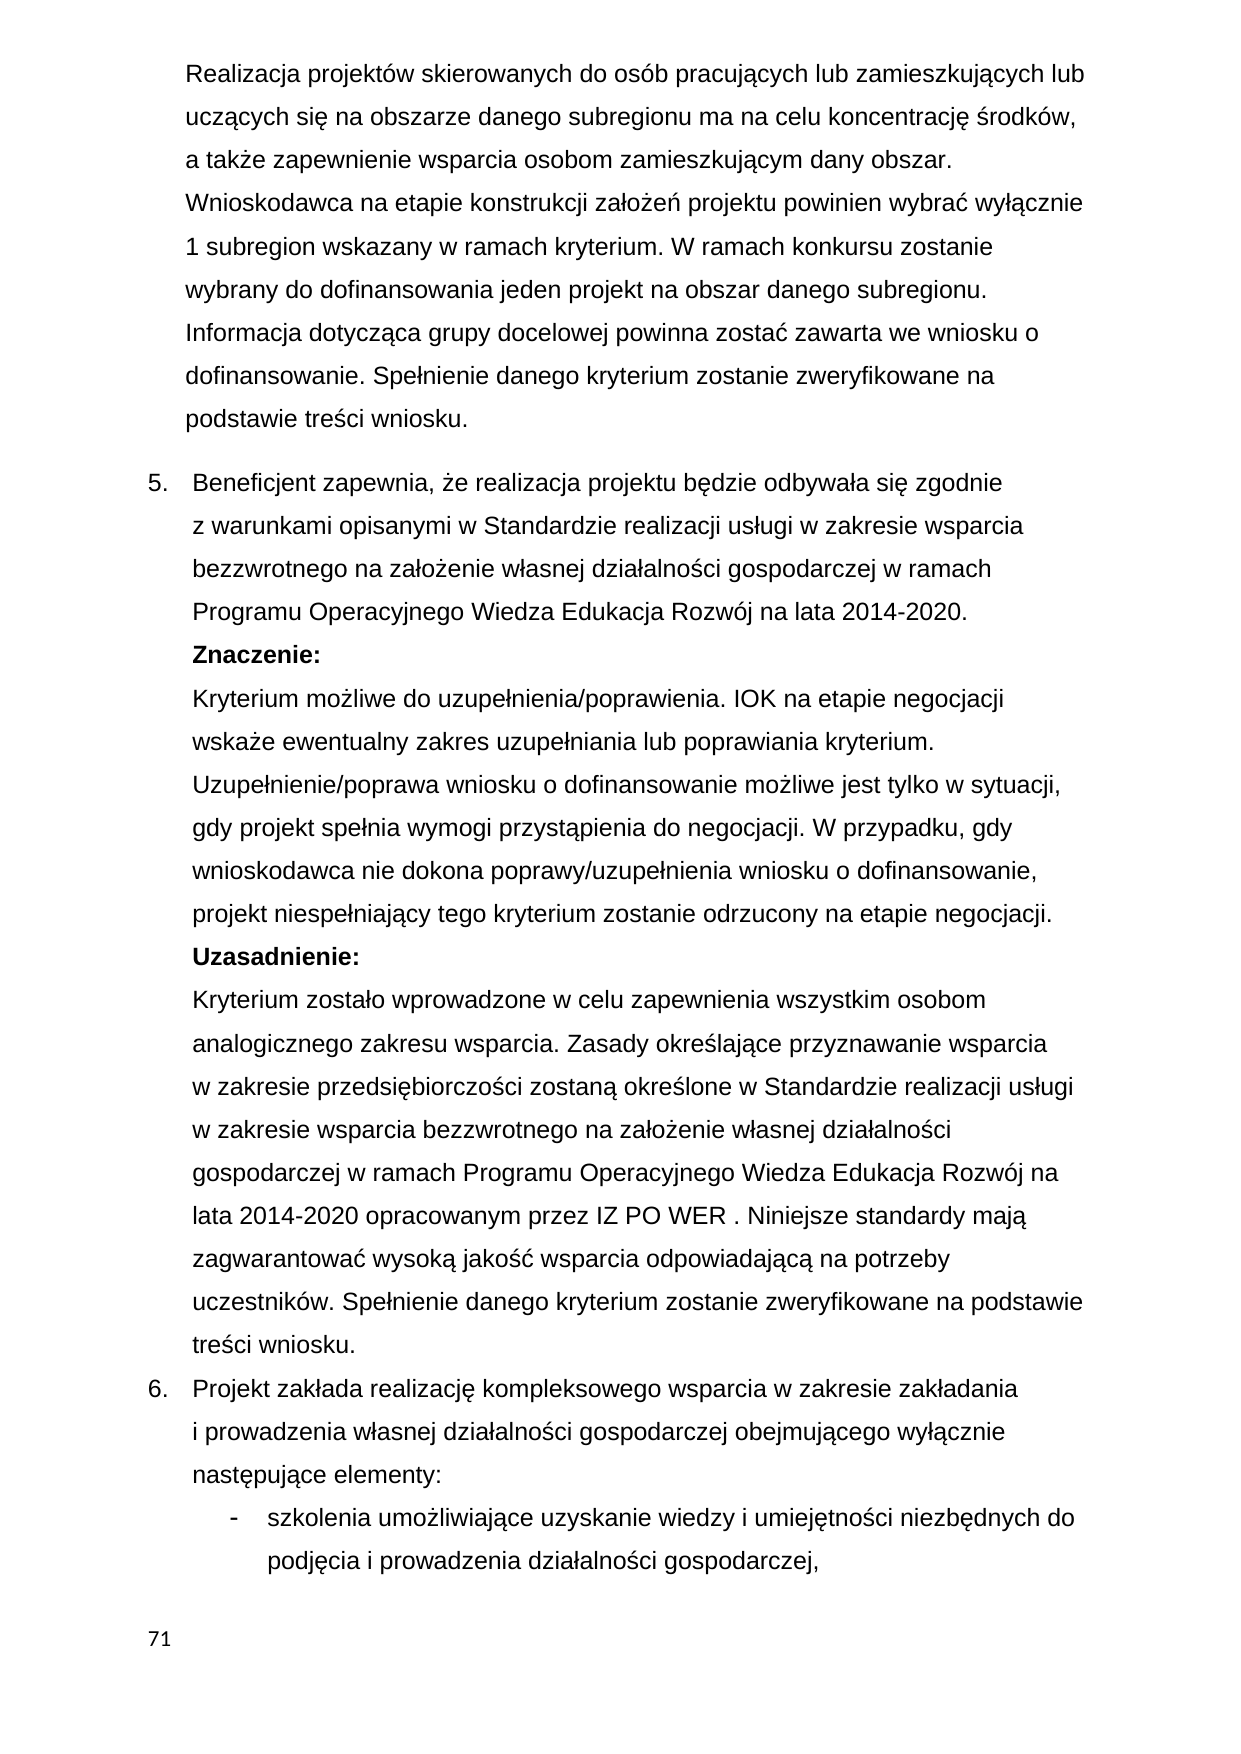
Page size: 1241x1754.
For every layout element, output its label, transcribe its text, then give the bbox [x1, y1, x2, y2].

list szkolenia umożliwiające uzyskanie wiedzy i umiejętności niezbędnych do podjęcia i prowadzenia działalności gospodarczej, [229, 1503, 1093, 1575]
list Kryterium możliwe do uzupełnienia/poprawienia. IOK na etapie negocjacji wskaże ewentualny zakres uzupełniania lub poprawiania kryterium. Uzupełnienie/poprawa wniosku o dofinansowanie możliwe jest tylko w sytuacji, gdy projekt spełnia wymogi przystąpienia do negocjacji. W przypadku, gdy wnioskodawca nie dokona poprawy/uzupełnienia wniosku o dofinansowanie, projekt niespełniający tego kryterium zostanie odrzucony na etapie negocjacji. [192, 684, 1093, 928]
list Znaczenie: [192, 641, 1093, 669]
list Uzasadnienie: [192, 942, 1093, 971]
list Projekt zakłada realizację kompleksowego wsparcia w zakresie zakładania i prowadzenia własnej działalności gospodarczej obejmującego wyłącznie następujące elementy: [148, 1374, 1093, 1489]
list Beneficjent zapewnia, że realizacja projektu będzie odbywała się zgodnie z warunkami opisanymi w Standardzie realizacji usługi w zakresie wsparcia bezzwrotnego na założenie własnej działalności gospodarczej w ramach Programu Operacyjnego Wiedza Edukacja Rozwój na lata 2014-2020. [148, 468, 1093, 626]
list Kryterium zostało wprowadzone w celu zapewnienia wszystkim osobom analogicznego zakresu wsparcia. Zasady określające przyznawanie wsparcia w zakresie przedsiębiorczości zostaną określone w Standardzie realizacji usługi w zakresie wsparcia bezzwrotnego na założenie własnej działalności gospodarczej w ramach Programu Operacyjnego Wiedza Edukacja Rozwój na lata 2014-2020 opracowanym przez IZ PO WER . Niniejsze standardy mają zagwarantować wysoką jakość wsparcia odpowiadającą na potrzeby uczestników. Spełnienie danego kryterium zostanie zweryfikowane na podstawie treści wniosku. [192, 986, 1093, 1359]
text Realizacja projektów skierowanych do osób pracujących lub zamieszkujących lub uczących się na obszarze danego subregionu ma na celu koncentrację środków, a także zapewnienie wsparcia osobom zamieszkującym dany obszar. Wnioskodawca na etapie konstrukcji założeń projektu powinien wybrać wyłącznie 1 subregion wskazany w ramach kryterium. W ramach konkursu zostanie wybrany do dofinansowania jeden projekt na obszar danego subregionu. Informacja dotycząca grupy docelowej powinna zostać zawarta we wniosku o dofinansowanie. Spełnienie danego kryterium zostanie zweryfikowane na podstawie treści wniosku. [185, 59, 1093, 433]
